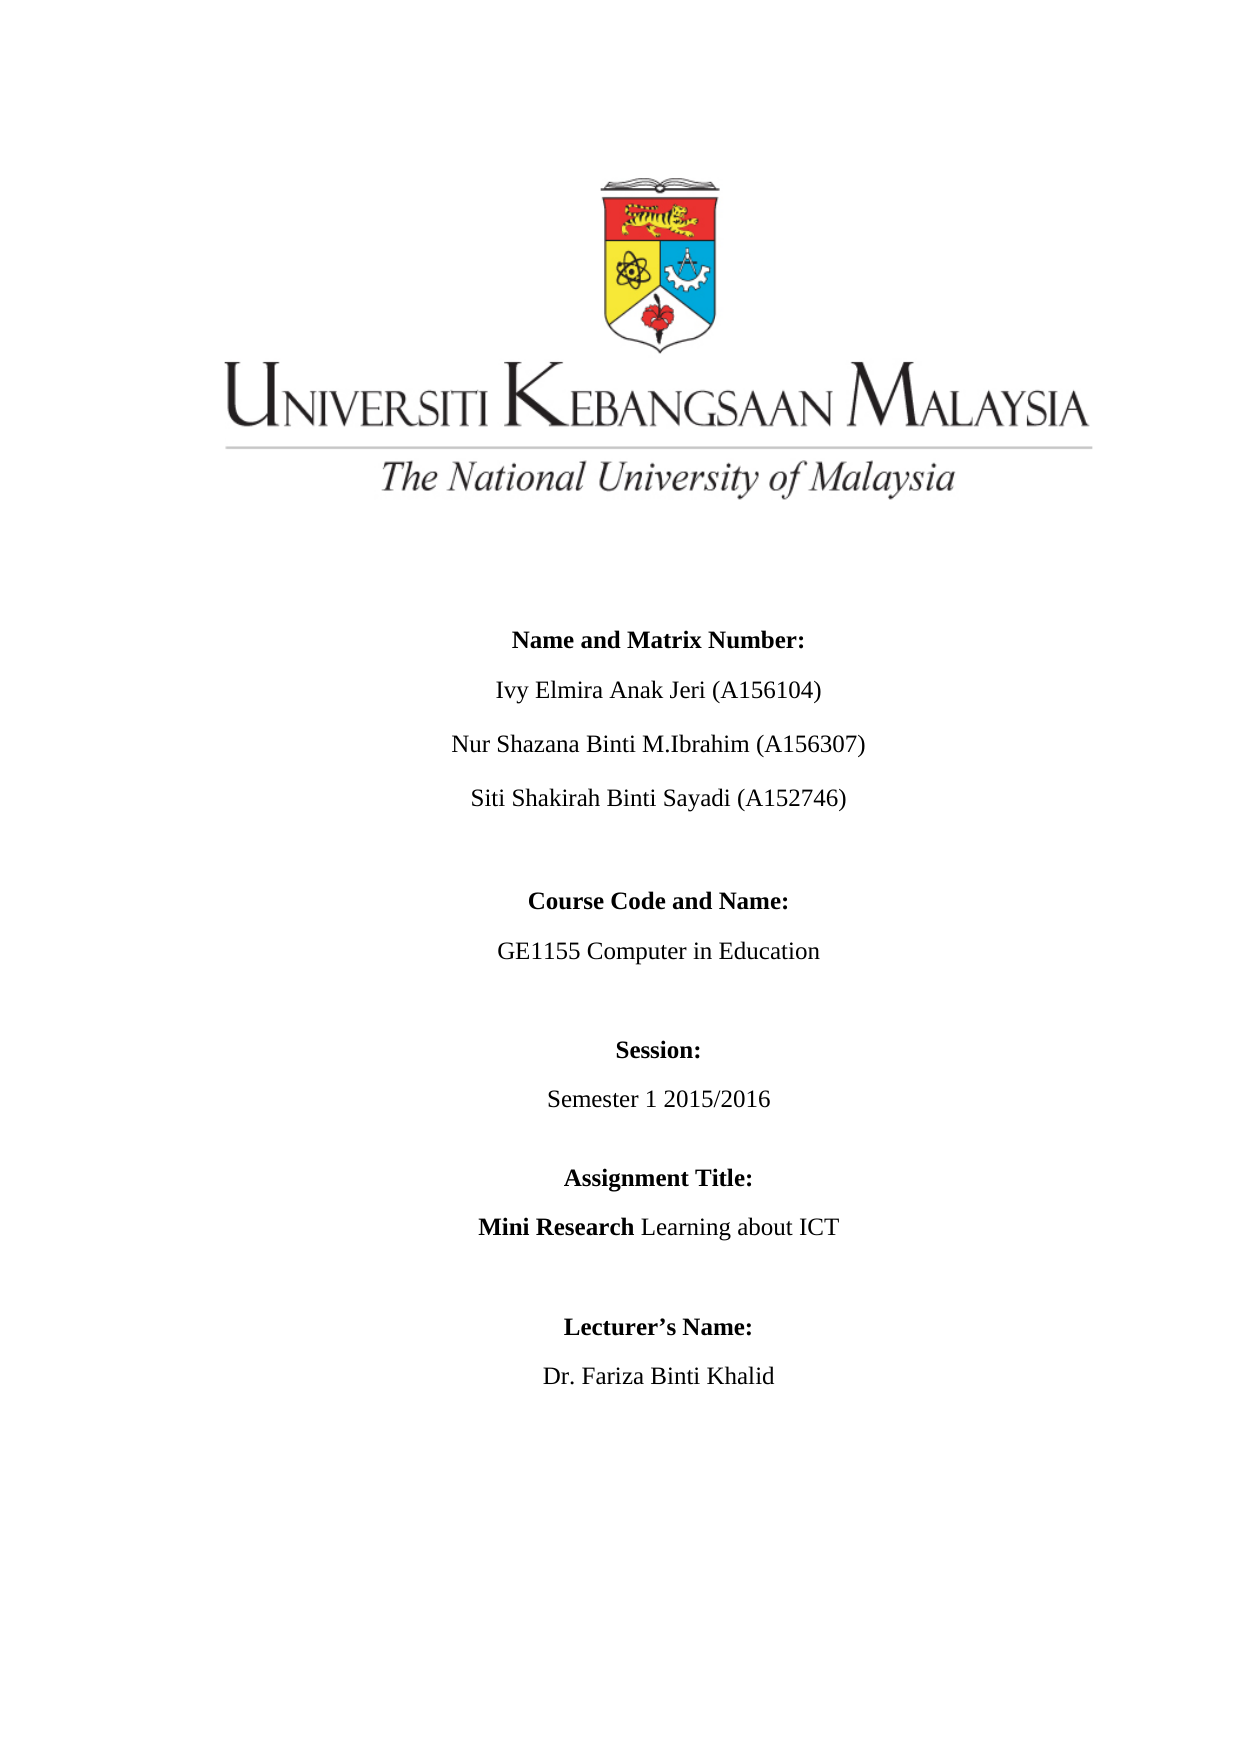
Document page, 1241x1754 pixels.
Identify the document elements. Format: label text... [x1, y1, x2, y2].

text Mini Research Learning about ICT [224, 1212, 1092, 1241]
text Course Code and Name: [224, 886, 1092, 915]
text Dr. Fariza Binti Khalid [224, 1361, 1092, 1390]
text Siti Shakirah Binti Sayadi (A152746) [224, 783, 1092, 811]
text Session: [224, 1035, 1092, 1064]
text Lecturer’s Name: [224, 1312, 1092, 1340]
text Ivy Elmira Anak Jeri (A156104) [224, 675, 1092, 704]
text GE1155 Computer in Education [224, 936, 1092, 964]
text Nur Shazana Binti M.Ibrahim (A156307) [224, 729, 1092, 758]
picture [224, 177, 1093, 502]
text Name and Matrix Number: [224, 625, 1092, 654]
text Semester 1 2015/2016 [224, 1084, 1092, 1113]
text Assignment Title: [224, 1163, 1092, 1192]
